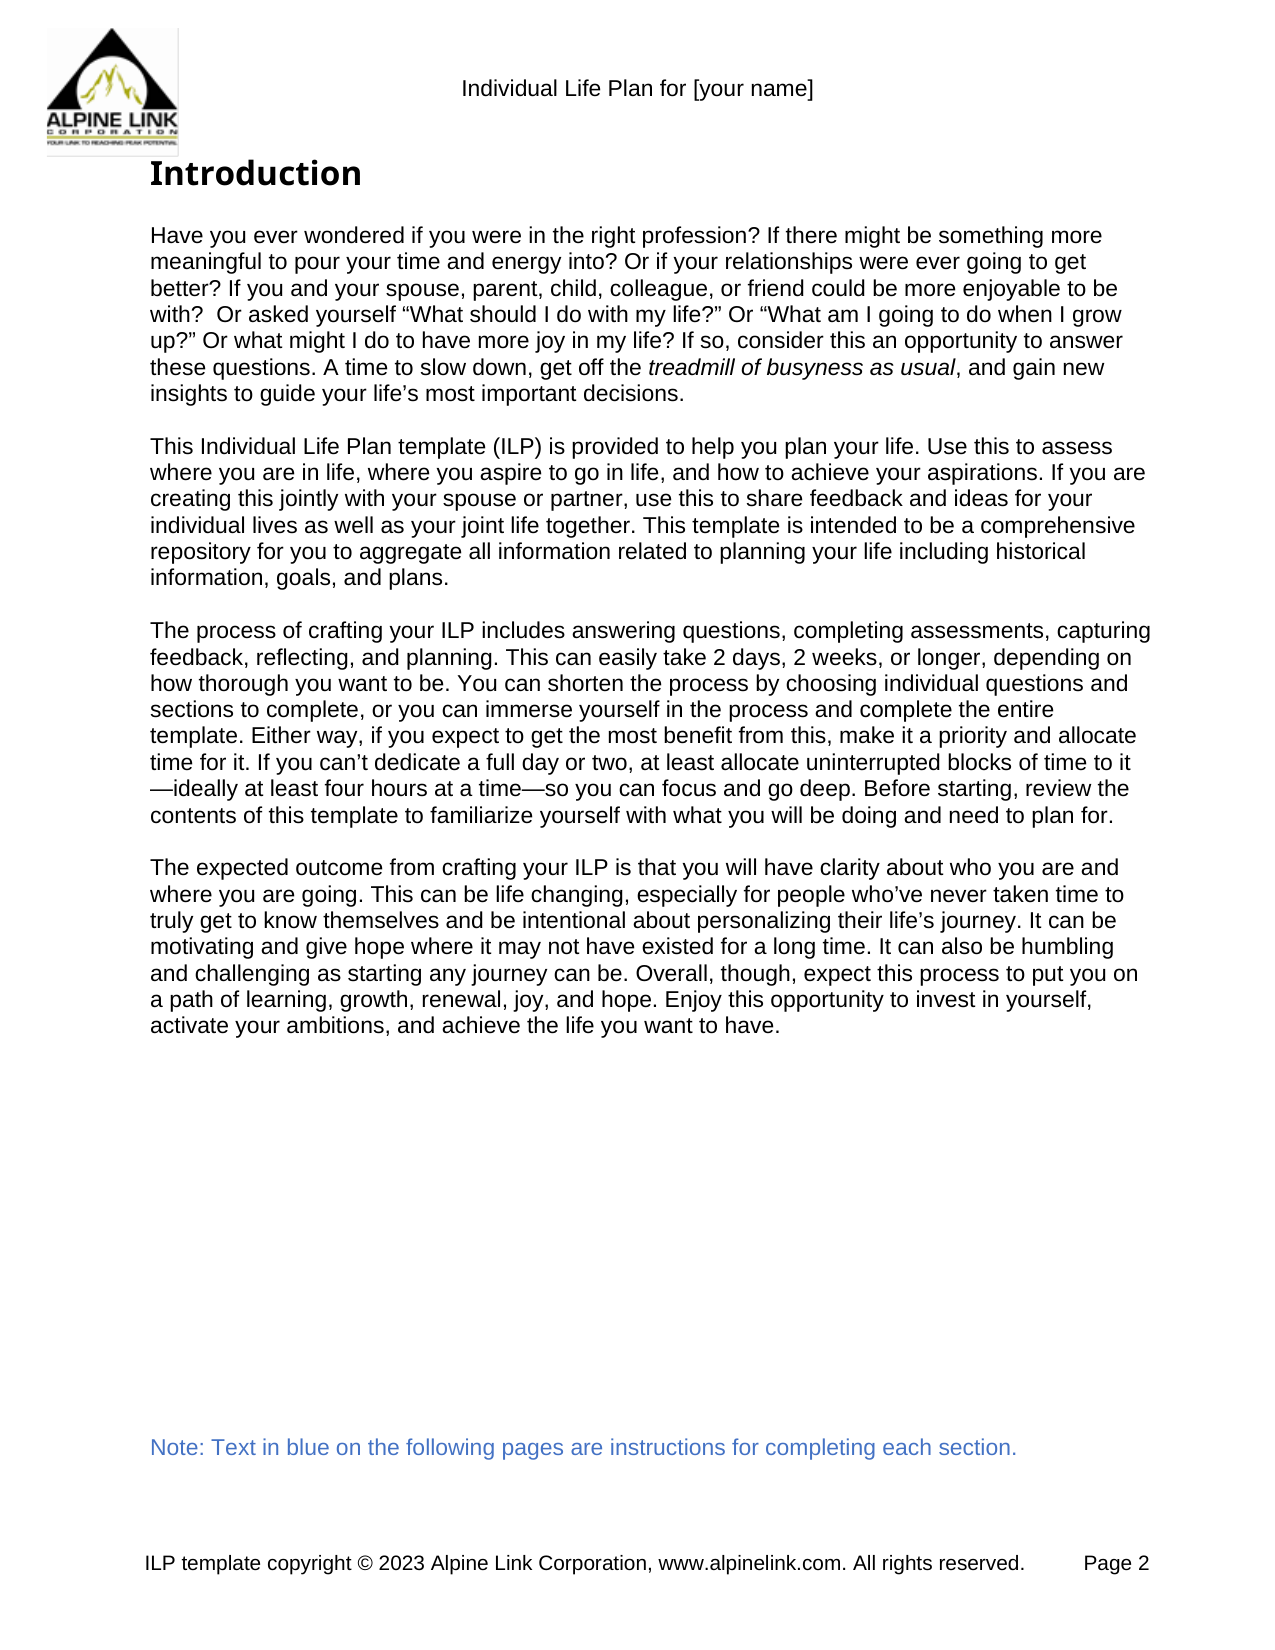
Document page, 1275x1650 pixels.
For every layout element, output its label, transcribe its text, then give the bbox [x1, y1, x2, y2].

text This Individual Life Plan template (ILP) is provided to help you plan your life. Use this to assess where you are in life, where you aspire to go in life, and how to achieve your aspirations. If you are creating this jointly with your spouse or partner, use this to share feedback and ideas for your individual lives as well as your joint life together. This template is intended to be a comprehensive repository for you to aggregate all information related to planning your life including historical information, goals, and plans. [150, 433, 1153, 591]
text The expected outcome from crafting your ILP is that you will have clarity about who you are and where you are going. This can be life changing, especially for people who’ve never taken time to truly get to know themselves and be intentional about personalizing their life’s journey. It can be motivating and give hope where it may not have existed for a long time. It can also be humbling and challenging as starting any journey can be. Overall, though, expect this process to put you on a path of learning, growth, renewal, joy, and hope. Enjoy this opportunity to invest in yourself, activate your ambitions, and achieve the life you want to have. [150, 854, 1153, 1039]
text Have you ever wondered if you were in the right profession? If there might be something more meaningful to pour your time and energy into? Or if your relationships were ever going to get better? If you and your spouse, parent, child, colleague, or friend could be more enjoyable to be with? Or asked yourself “What should I do with my life?” Or “What am I going to do when I grow up?” Or what might I do to have more joy in my life? If so, consider this an opportunity to answer these questions. A time to slow down, get off the treadmill of busyness as usual, and gain new insights to guide your life’s most important decisions. [150, 222, 1153, 406]
subtitle Introduction [150, 150, 1153, 195]
text Note: Text in blue on the following pages are instructions for completing each section. [150, 1434, 1153, 1460]
picture [46, 28, 180, 158]
text The process of crafting your ILP includes answering questions, completing assessments, capturing feedback, reflecting, and planning. This can easily take 2 days, 2 weeks, or longer, depending on how thorough you want to be. You can shorten the process by choosing individual questions and sections to complete, or you can immerse yourself in the process and complete the entire template. Either way, if you expect to get the most benefit from this, make it a priority and allocate time for it. If you can’t dedicate a full day or two, at least allocate uninterrupted blocks of time to it—ideally at least four hours at a time—so you can focus and go deep. Before starting, review the contents of this template to familiarize yourself with what you will be doing and need to plan for. [150, 617, 1153, 828]
